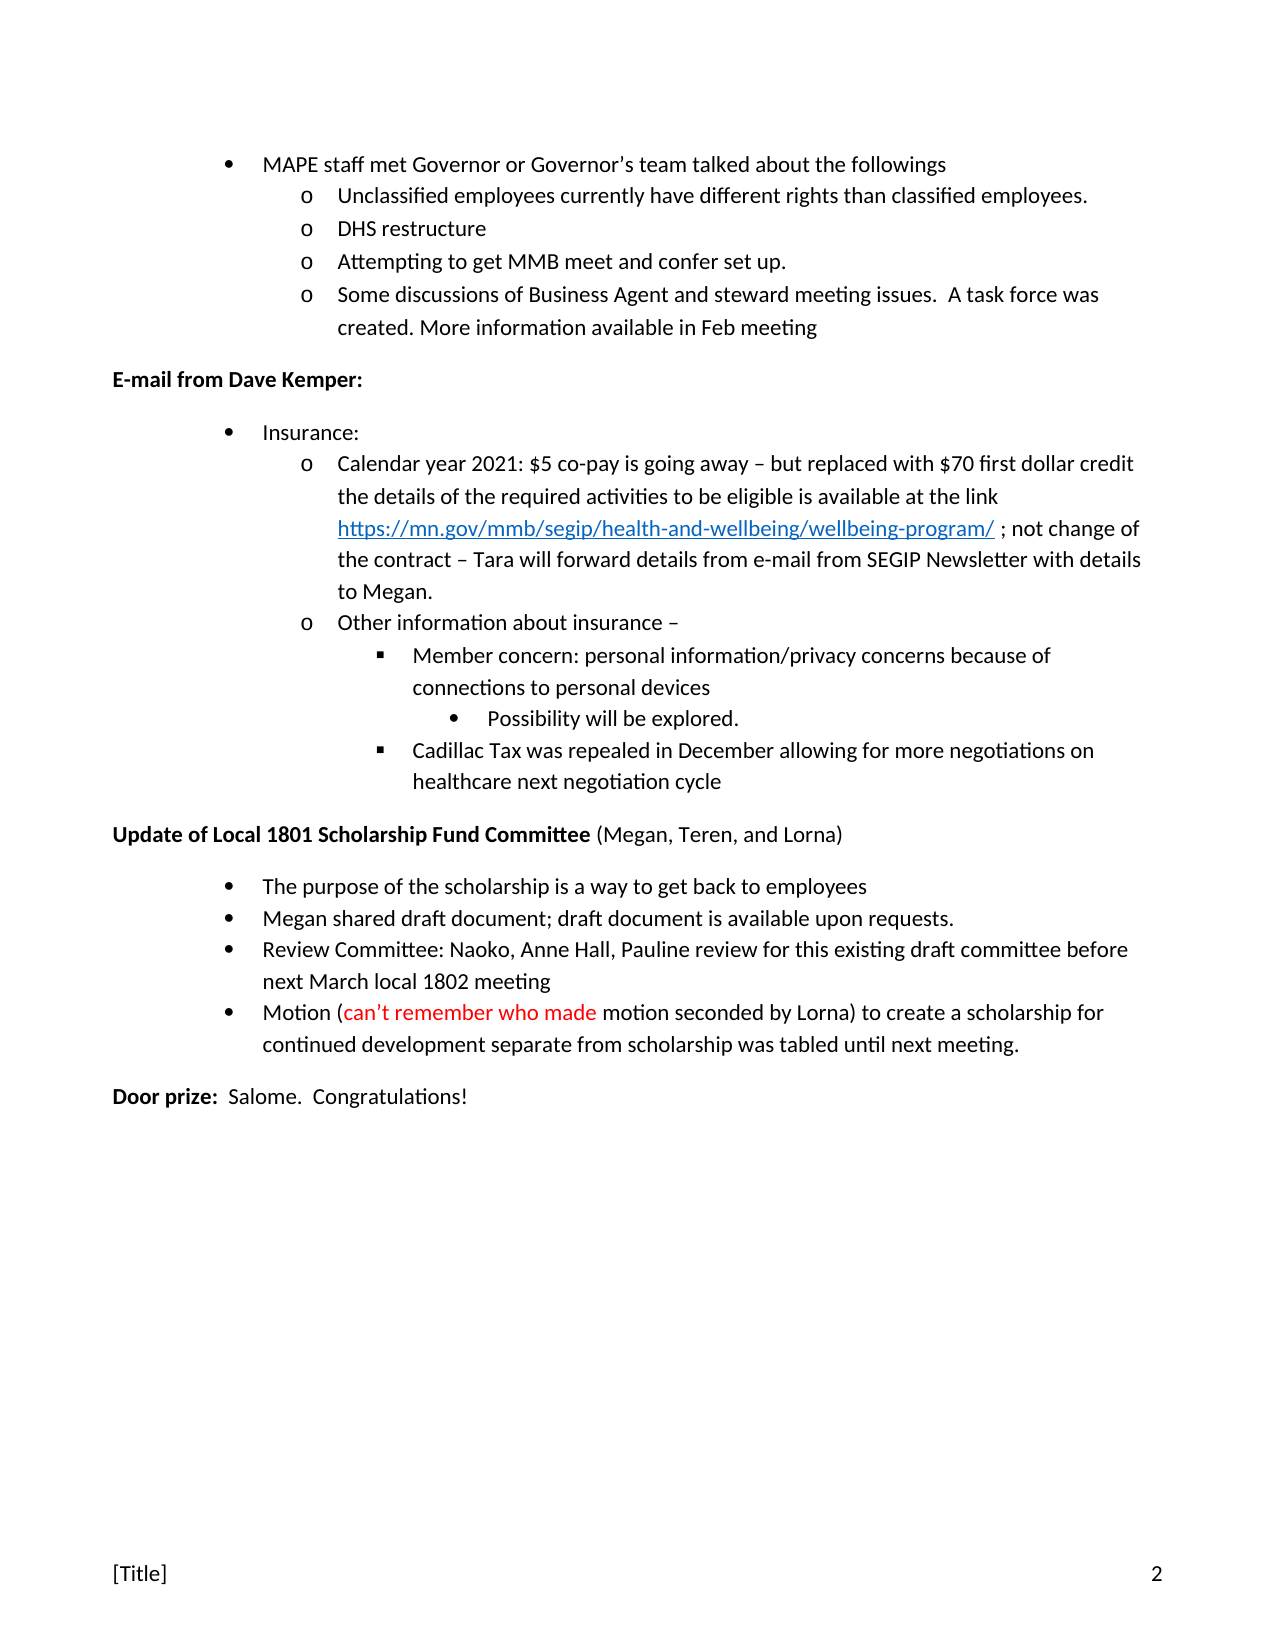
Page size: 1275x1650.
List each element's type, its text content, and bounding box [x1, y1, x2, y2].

list Insurance: [225, 418, 1162, 446]
list Some discussions of Business Agent and steward meeting issues. A task force was created. More information available in Feb meeting [300, 280, 1162, 341]
text Update of Local 1801 Scholarship Fund Committee (Megan, Teren, and Lorna) [112, 820, 1162, 848]
list Review Committee: Naoko, Anne Hall, Pauline review for this existing draft committee before next March local 1802 meeting [225, 935, 1162, 995]
list Member concern: personal information/privacy concerns because of connections to personal devices [375, 641, 1162, 701]
list Attempting to get MMB meet and confer set up. [300, 247, 1162, 277]
list Calendar year 2021: $5 co-pay is going away – but replaced with $70 first dollar credit the details of the required activities to be eligible is available at the link https://mn.gov/mmb/segip/health-and-wellbeing/wellbeing-program/ ; not change of the contract – Tara will forward details from e-mail from SEGIP Newsletter with details to Megan. [300, 449, 1162, 605]
list DHS restructure [300, 214, 1162, 244]
text E-mail from Dave Kemper: [112, 365, 1162, 393]
list MAPE staff met Governor or Governor’s team talked about the followings [225, 150, 1162, 178]
list Possibility will be explored. [450, 704, 1162, 732]
text Door prize: Salome. Congratulations! [112, 1082, 1162, 1111]
list Other information about insurance – [300, 608, 1162, 637]
list Megan shared draft document; draft document is available upon requests. [225, 904, 1162, 932]
list The purpose of the scholarship is a way to get back to employees [225, 872, 1162, 900]
list Unclassified employees currently have different rights than classified employees. [300, 182, 1162, 211]
list Cadillac Tax was repealed in December allowing for more negotiations on healthcare next negotiation cycle [375, 736, 1162, 796]
list Motion (can’t remember who made motion seconded by Lorna) to create a scholarship for continued development separate from scholarship was tabled until next meeting. [225, 998, 1162, 1058]
